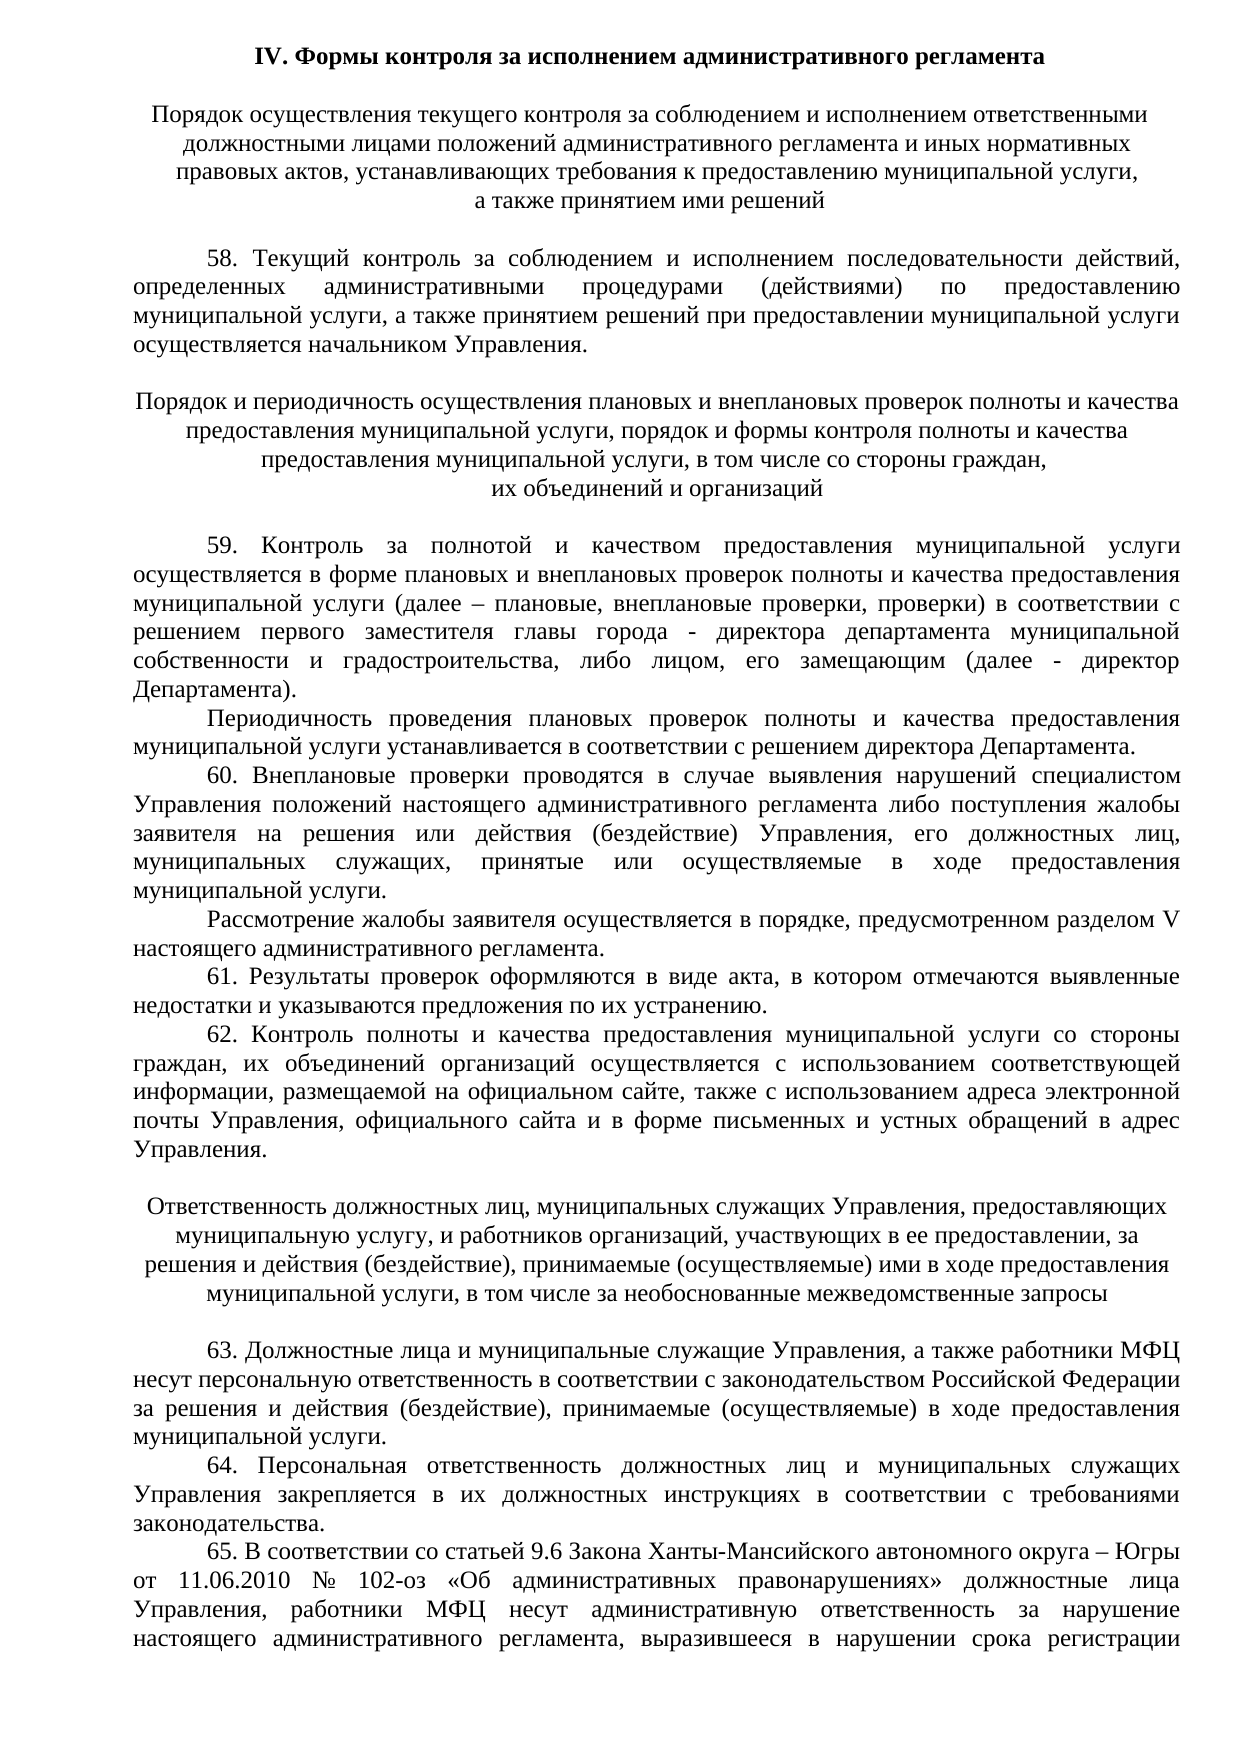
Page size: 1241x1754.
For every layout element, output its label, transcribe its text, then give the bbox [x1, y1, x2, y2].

text Порядок и периодичность осуществления плановых и внеплановых проверок полноты и качества предоставления муниципальной услуги, порядок и формы контроля полноты и качества предоставления муниципальной услуги, в том числе со стороны граждан, их объединений и организаций [133, 386, 1181, 501]
text 59. Контроль за полнотой и качеством предоставления муниципальной услуги осуществляется в форме плановых и внеплановых проверок полноты и качества предоставления муниципальной услуги (далее – плановые, внеплановые проверки, проверки) в соответствии с решением первого заместителя главы города - директора департамента муниципальной собственности и градостроительства, либо лицом, его замещающим (далее - директор Департамента). [133, 530, 1181, 703]
text 63. Должностные лица и муниципальные служащие Управления, а также работники МФЦ несут персональную ответственность в соответствии с законодательством Российской Федерации за решения и действия (бездействие), принимаемые (осуществляемые) в ходе предоставления муниципальной услуги. [133, 1335, 1181, 1450]
text 62. Контроль полноты и качества предоставления муниципальной услуги со стороны граждан, их объединений организаций осуществляется с использованием соответствующей информации, размещаемой на официальном сайте, также с использованием адреса электронной почты Управления, официального сайта и в форме письменных и устных обращений в адрес Управления. [133, 1019, 1181, 1163]
text 61. Результаты проверок оформляются в виде акта, в котором отмечаются выявленные недостатки и указываются предложения по их устранению. [133, 961, 1181, 1019]
text Периодичность проведения плановых проверок полноты и качества предоставления муниципальной услуги устанавливается в соответствии с решением директора Департамента. [133, 703, 1181, 760]
text Порядок осуществления текущего контроля за соблюдением и исполнением ответственными должностными лицами положений административного регламента и иных нормативных правовых актов, устанавливающих требования к предоставлению муниципальной услуги, [118, 99, 1181, 185]
text а также принятием ими решений [118, 185, 1181, 214]
text 60. Внеплановые проверки проводятся в случае выявления нарушений специалистом Управления положений настоящего административного регламента либо поступления жалобы заявителя на решения или действия (бездействие) Управления, его должностных лиц, муниципальных служащих, принятые или осуществляемые в ходе предоставления муниципальной услуги. [133, 760, 1181, 904]
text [133, 1536, 1181, 1651]
text IV. Формы контроля за исполнением административного регламента [118, 41, 1181, 70]
text 64. Персональная ответственность должностных лиц и муниципальных служащих Управления закрепляется в их должностных инструкциях в соответствии с требованиями законодательства. [133, 1450, 1181, 1536]
text 58. Текущий контроль за соблюдением и исполнением последовательности действий, определенных административными процедурами (действиями) по предоставлению муниципальной услуги, а также принятием решений при предоставлении муниципальной услуги осуществляется начальником Управления. [118, 243, 1181, 358]
text Рассмотрение жалобы заявителя осуществляется в порядке, предусмотренном разделом V настоящего административного регламента. [133, 904, 1181, 961]
text Ответственность должностных лиц, муниципальных служащих Управления, предоставляющих муниципальную услугу, и работников организаций, участвующих в ее предоставлении, за решения и действия (бездействие), принимаемые (осуществляемые) ими в ходе предоставления муниципальной услуги, в том числе за необоснованные межведомственные запросы [133, 1191, 1181, 1306]
